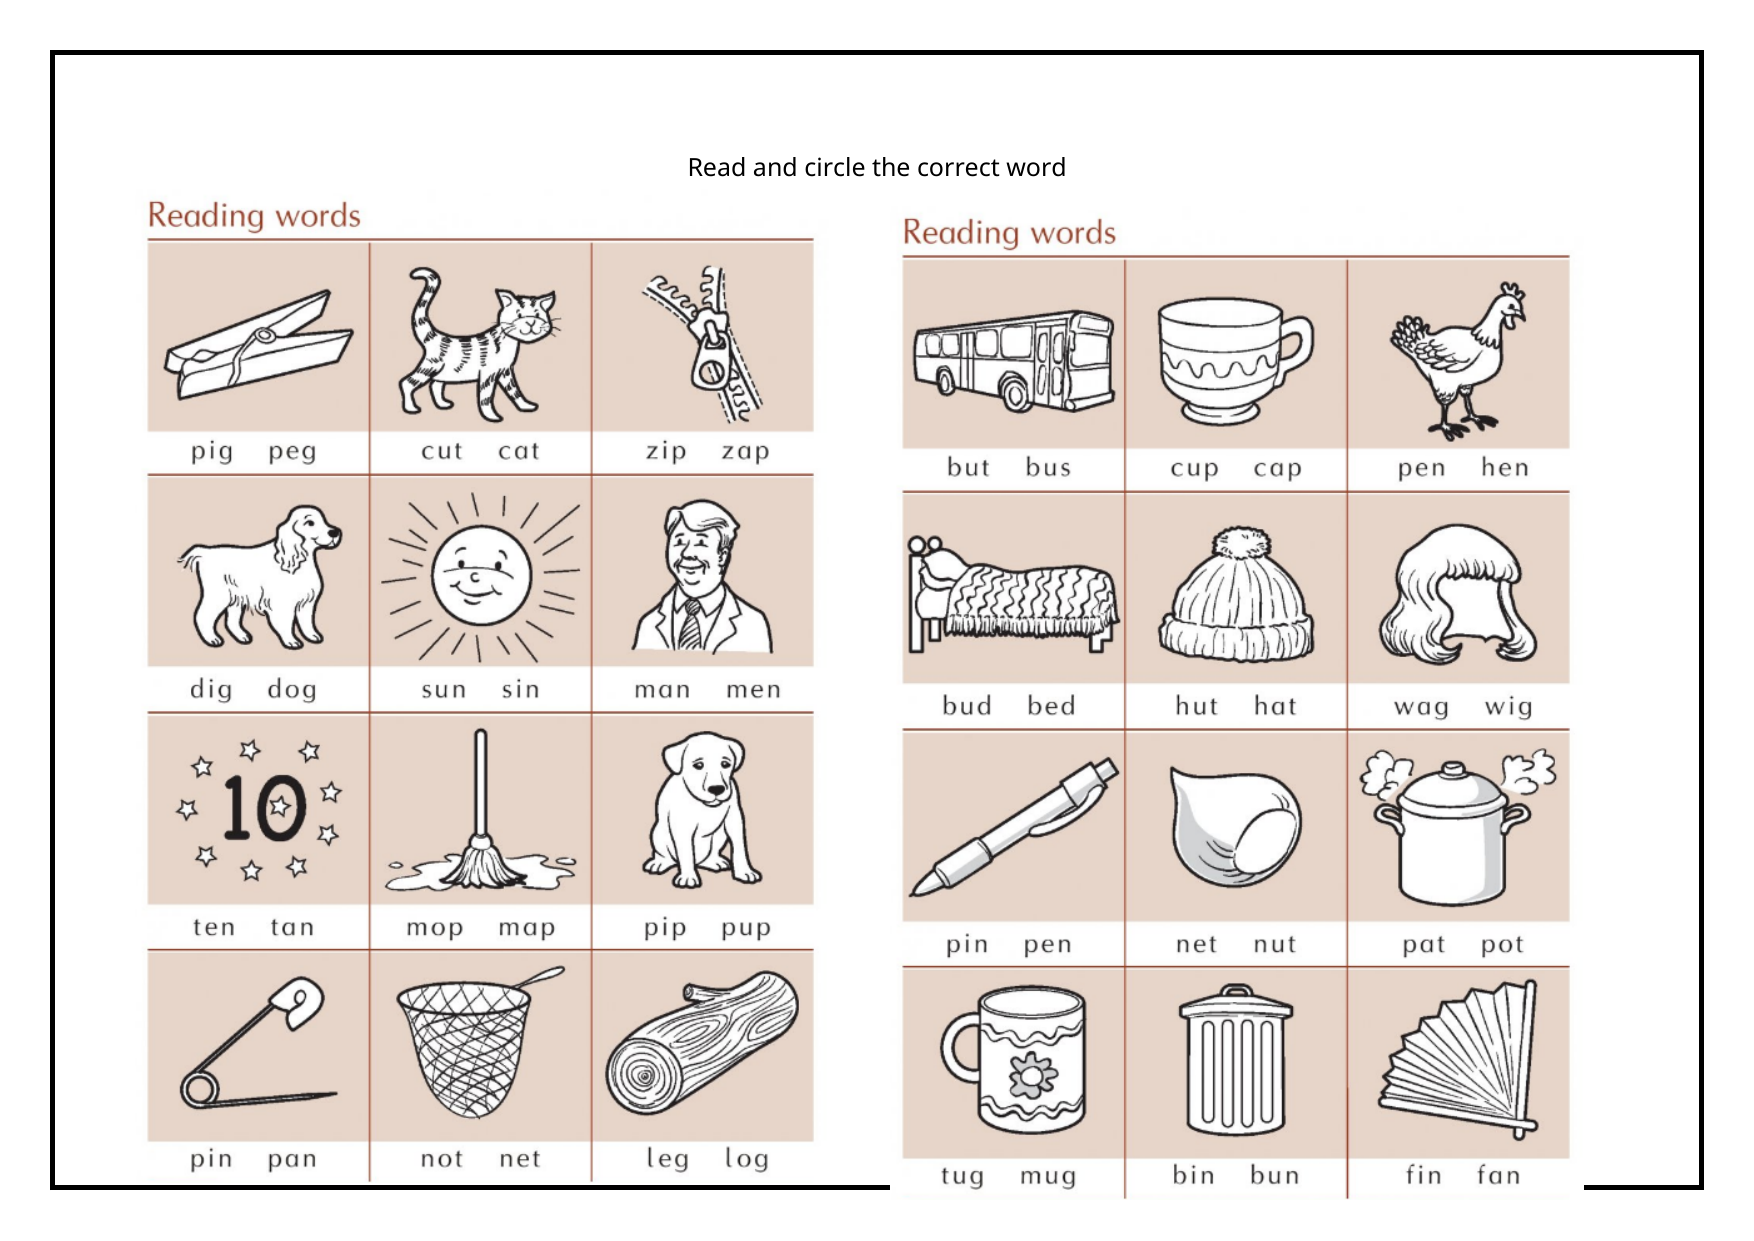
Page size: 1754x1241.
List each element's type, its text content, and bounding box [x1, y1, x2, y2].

picture [135, 187, 829, 1183]
text Read and circle the correct word [150, 150, 1604, 184]
picture [890, 205, 1584, 1200]
